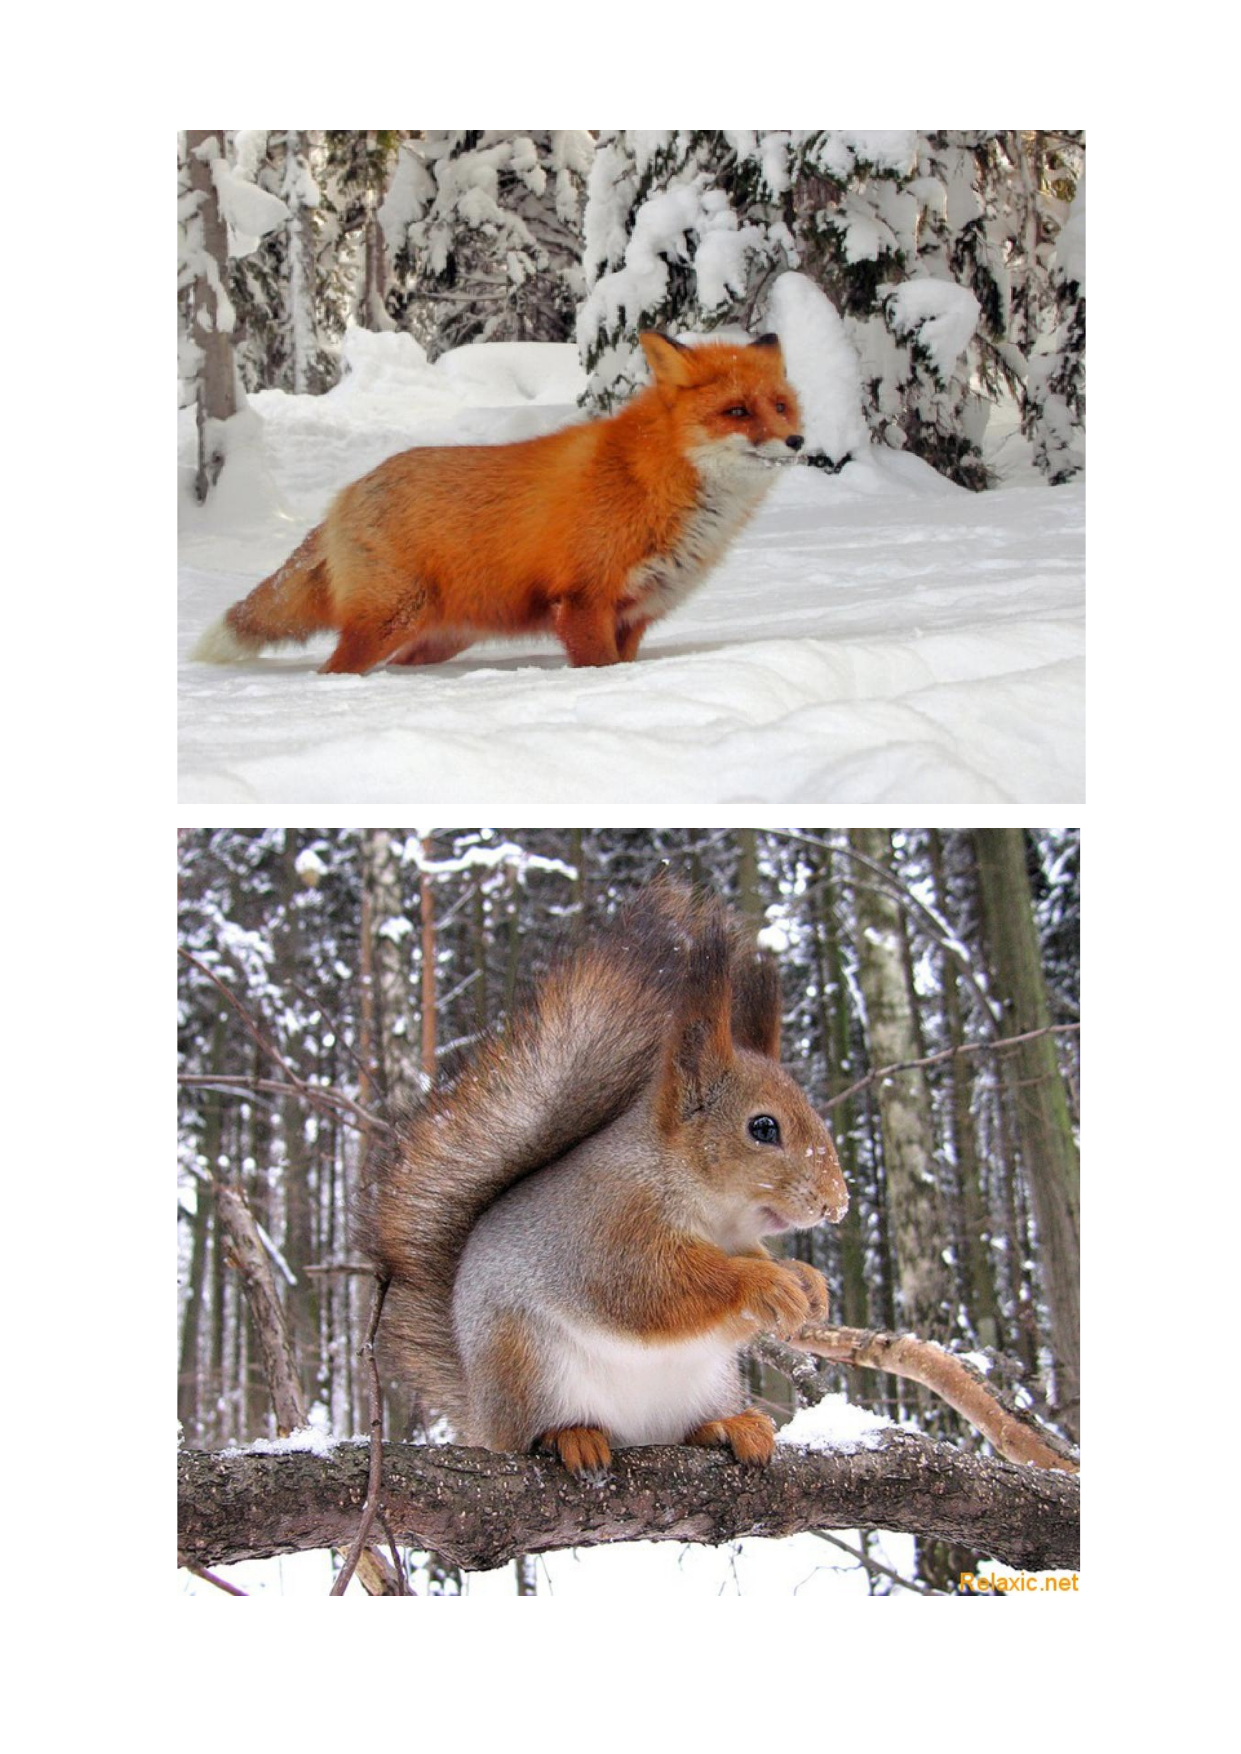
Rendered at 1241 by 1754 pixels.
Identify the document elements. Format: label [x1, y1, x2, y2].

picture [177, 828, 1081, 1596]
picture [177, 130, 1086, 804]
